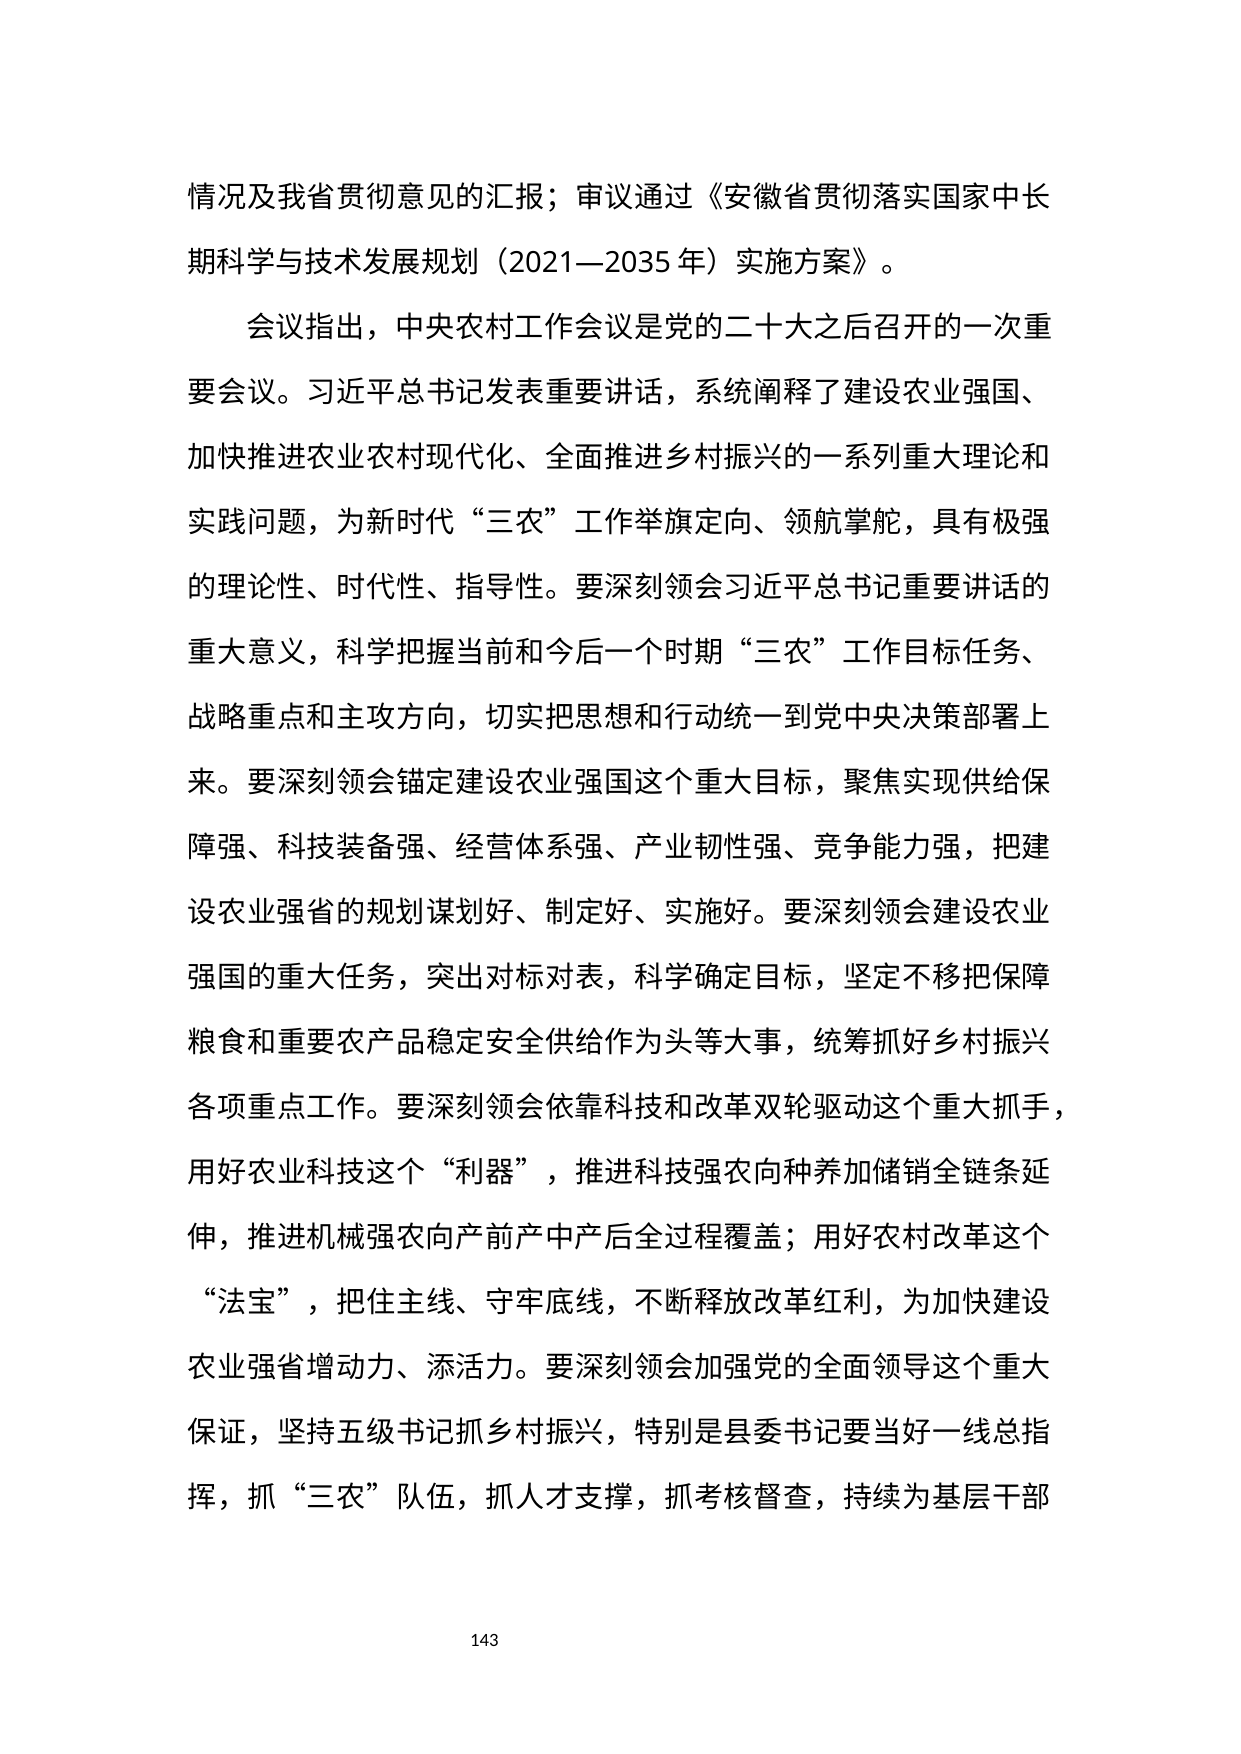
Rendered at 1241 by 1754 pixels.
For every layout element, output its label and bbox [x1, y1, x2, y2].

text [187, 162, 1053, 292]
text [187, 292, 1053, 1527]
